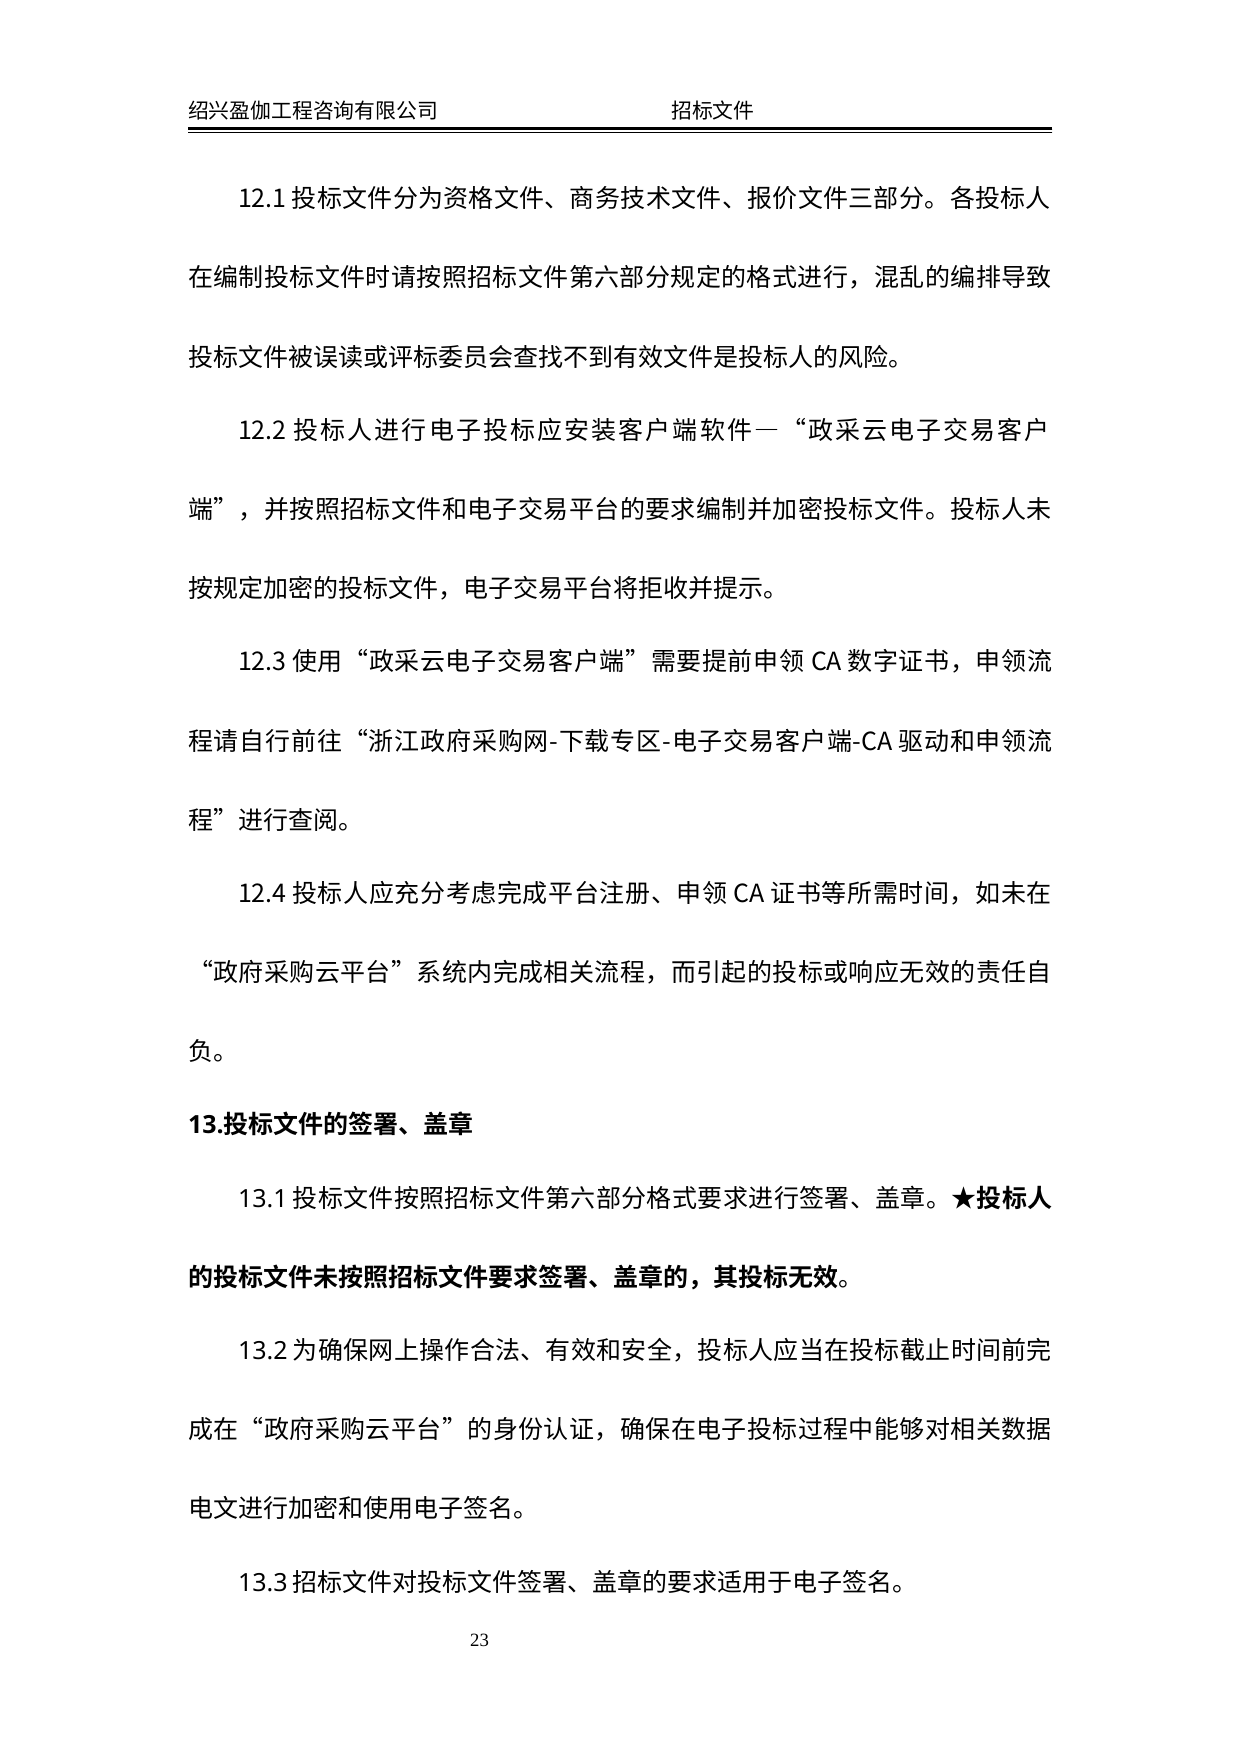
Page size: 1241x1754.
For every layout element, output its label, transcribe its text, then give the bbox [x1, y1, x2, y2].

text 12.2投标人进行电子投标应安装客户端软件—“政采云电子交易客户端”，并按照招标文件和电子交易平台的要求编制并加密投标文件。投标人未按规定加密的投标文件，电子交易平台将拒收并提示。 [188, 395, 1052, 620]
text 13.1投标文件按照招标文件第六部分格式要求进行签署、盖章。★投标人的投标文件未按照招标文件要求签署、盖章的，其投标无效。 [188, 1163, 1052, 1308]
text 12.1投标文件分为资格文件、商务技术文件、报价文件三部分。各投标人在编制投标文件时请按照招标文件第六部分规定的格式进行，混乱的编排导致投标文件被误读或评标委员会查找不到有效文件是投标人的风险。 [188, 164, 1052, 388]
text 12.4投标人应充分考虑完成平台注册、申领CA证书等所需时间，如未在“政府采购云平台”系统内完成相关流程，而引起的投标或响应无效的责任自负。 [188, 858, 1052, 1083]
text 13.3招标文件对投标文件签署、盖章的要求适用于电子签名。 [188, 1547, 1052, 1613]
text 13.投标文件的签署、盖章 [188, 1090, 1052, 1156]
text 13.2为确保网上操作合法、有效和安全，投标人应当在投标截止时间前完成在“政府采购云平台”的身份认证，确保在电子投标过程中能够对相关数据电文进行加密和使用电子签名。 [188, 1316, 1052, 1540]
text 12.3使用“政采云电子交易客户端”需要提前申领CA数字证书，申领流程请自行前往“浙江政府采购网-下载专区-电子交易客户端-CA驱动和申领流程”进行查阅。 [188, 627, 1052, 851]
